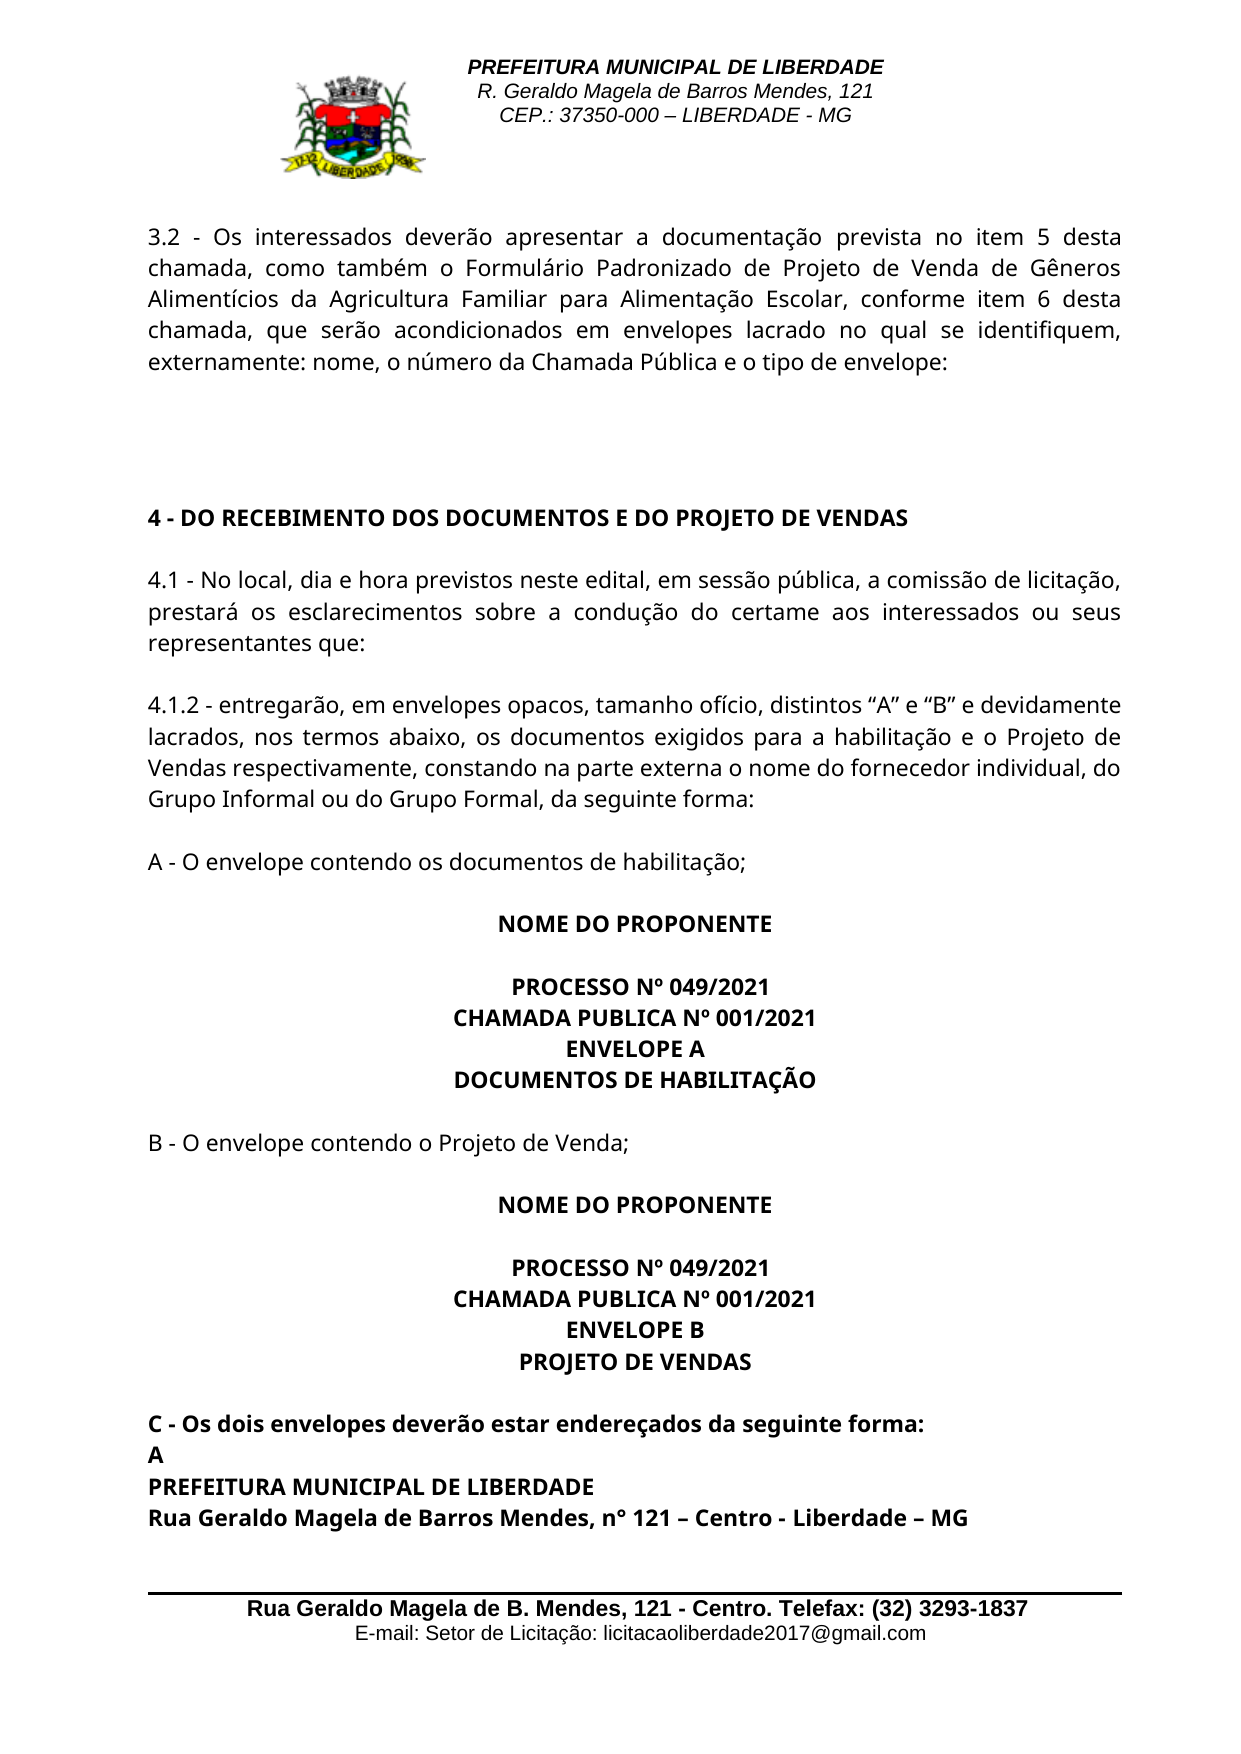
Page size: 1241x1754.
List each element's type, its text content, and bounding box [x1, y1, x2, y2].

text 4 - DO RECEBIMENTO DOS DOCUMENTOS E DO PROJETO DE VENDAS [148, 502, 1122, 533]
text DOCUMENTOS DE HABILITAÇÃO [148, 1064, 1122, 1096]
text 4.1 - No local, dia e hora previstos neste edital, em sessão pública, a comissão de licitação, prestará os esclarecimentos sobre a condução do certame aos interessados ou seus representantes que: [148, 564, 1122, 658]
picture [279, 53, 426, 179]
text A - O envelope contendo os documentos de habilitação; [148, 846, 1122, 877]
text 4.1.2 - entregarão, em envelopes opacos, tamanho ofício, distintos “A” e “B” e devidamente lacrados, nos termos abaixo, os documentos exigidos para a habilitação e o Projeto de Vendas respectivamente, constando na parte externa o nome do fornecedor individual, do Grupo Informal ou do Grupo Formal, da seguinte forma: [148, 689, 1122, 814]
text PREFEITURA MUNICIPAL DE LIBERDADE [148, 1471, 1122, 1502]
text PROCESSO Nº 049/2021 [148, 971, 1134, 1002]
text C - Os dois envelopes deverão estar endereçados da seguinte forma: [148, 1408, 1122, 1439]
text PROCESSO Nº 049/2021 [148, 1252, 1134, 1283]
text ENVELOPE B [148, 1314, 1122, 1346]
text Rua Geraldo Magela de Barros Mendes, n° 121 – Centro - Liberdade – MG [148, 1502, 1122, 1533]
text B - O envelope contendo o Projeto de Venda; [148, 1127, 1122, 1158]
text 3.2 - Os interessados deverão apresentar a documentação prevista no item 5 desta chamada, como também o Formulário Padronizado de Projeto de Venda de Gêneros Alimentícios da Agricultura Familiar para Alimentação Escolar, conforme item 6 desta chamada, que serão acondicionados em envelopes lacrado no qual se identifiquem, externamente: nome, o número da Chamada Pública e o tipo de envelope: [148, 221, 1122, 377]
text ENVELOPE A [148, 1033, 1122, 1064]
text NOME DO PROPONENTE [148, 908, 1122, 939]
text CHAMADA PUBLICA Nº 001/2021 [148, 1283, 1122, 1314]
text NOME DO PROPONENTE [148, 1189, 1122, 1221]
text PROJETO DE VENDAS [148, 1346, 1122, 1377]
text CHAMADA PUBLICA Nº 001/2021 [148, 1002, 1122, 1033]
text A [148, 1439, 1122, 1471]
